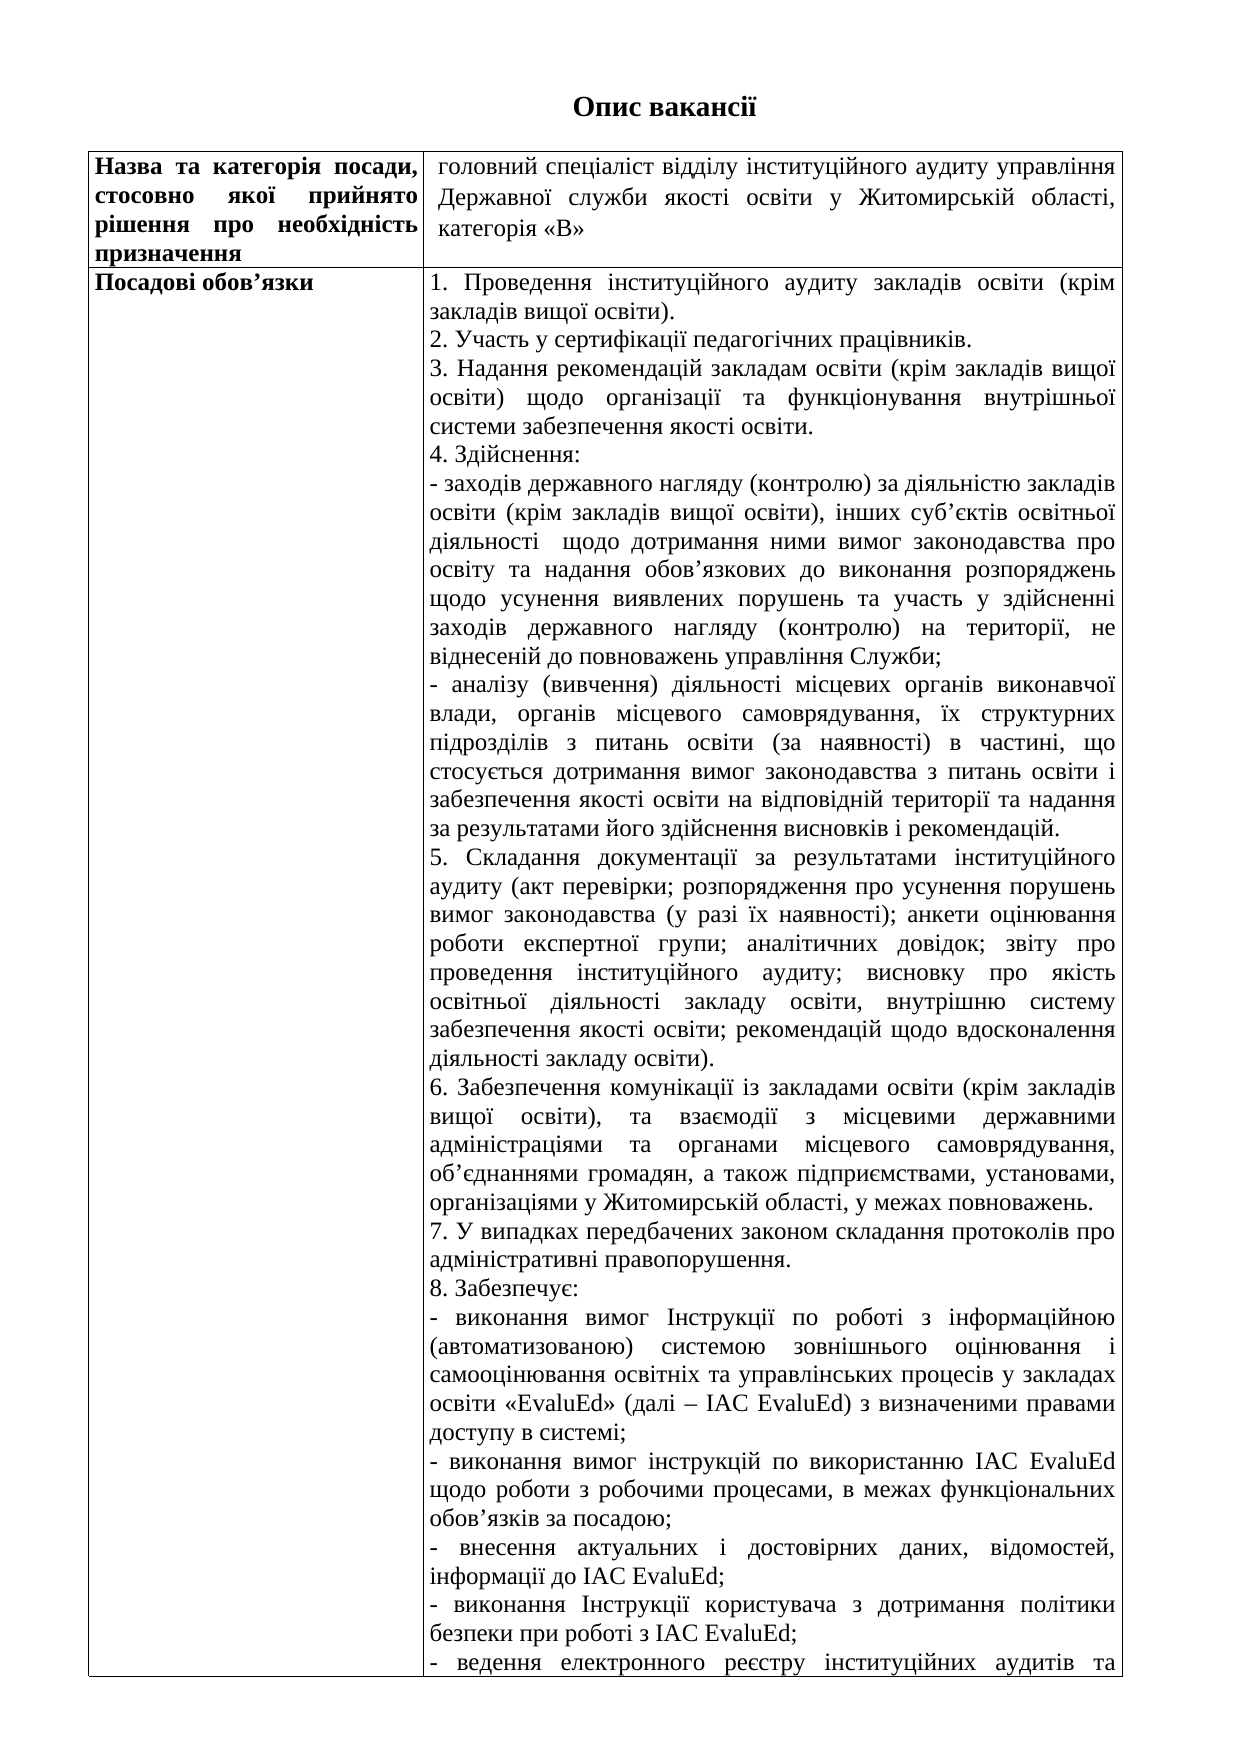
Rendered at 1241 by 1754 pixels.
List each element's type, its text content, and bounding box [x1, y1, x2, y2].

table_header головний спеціаліст відділу інституційного аудиту управління Державної служби якості освіти у Житомирській області, категорія «В» [424, 152, 1122, 266]
table_cell Посадові обов’язки [89, 268, 423, 1676]
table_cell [424, 268, 1122, 1676]
text Опис вакансії [194, 89, 1134, 122]
table_header Назва та категорія посади, стосовно якої прийнято рішення про необхідність призначення [89, 152, 423, 266]
